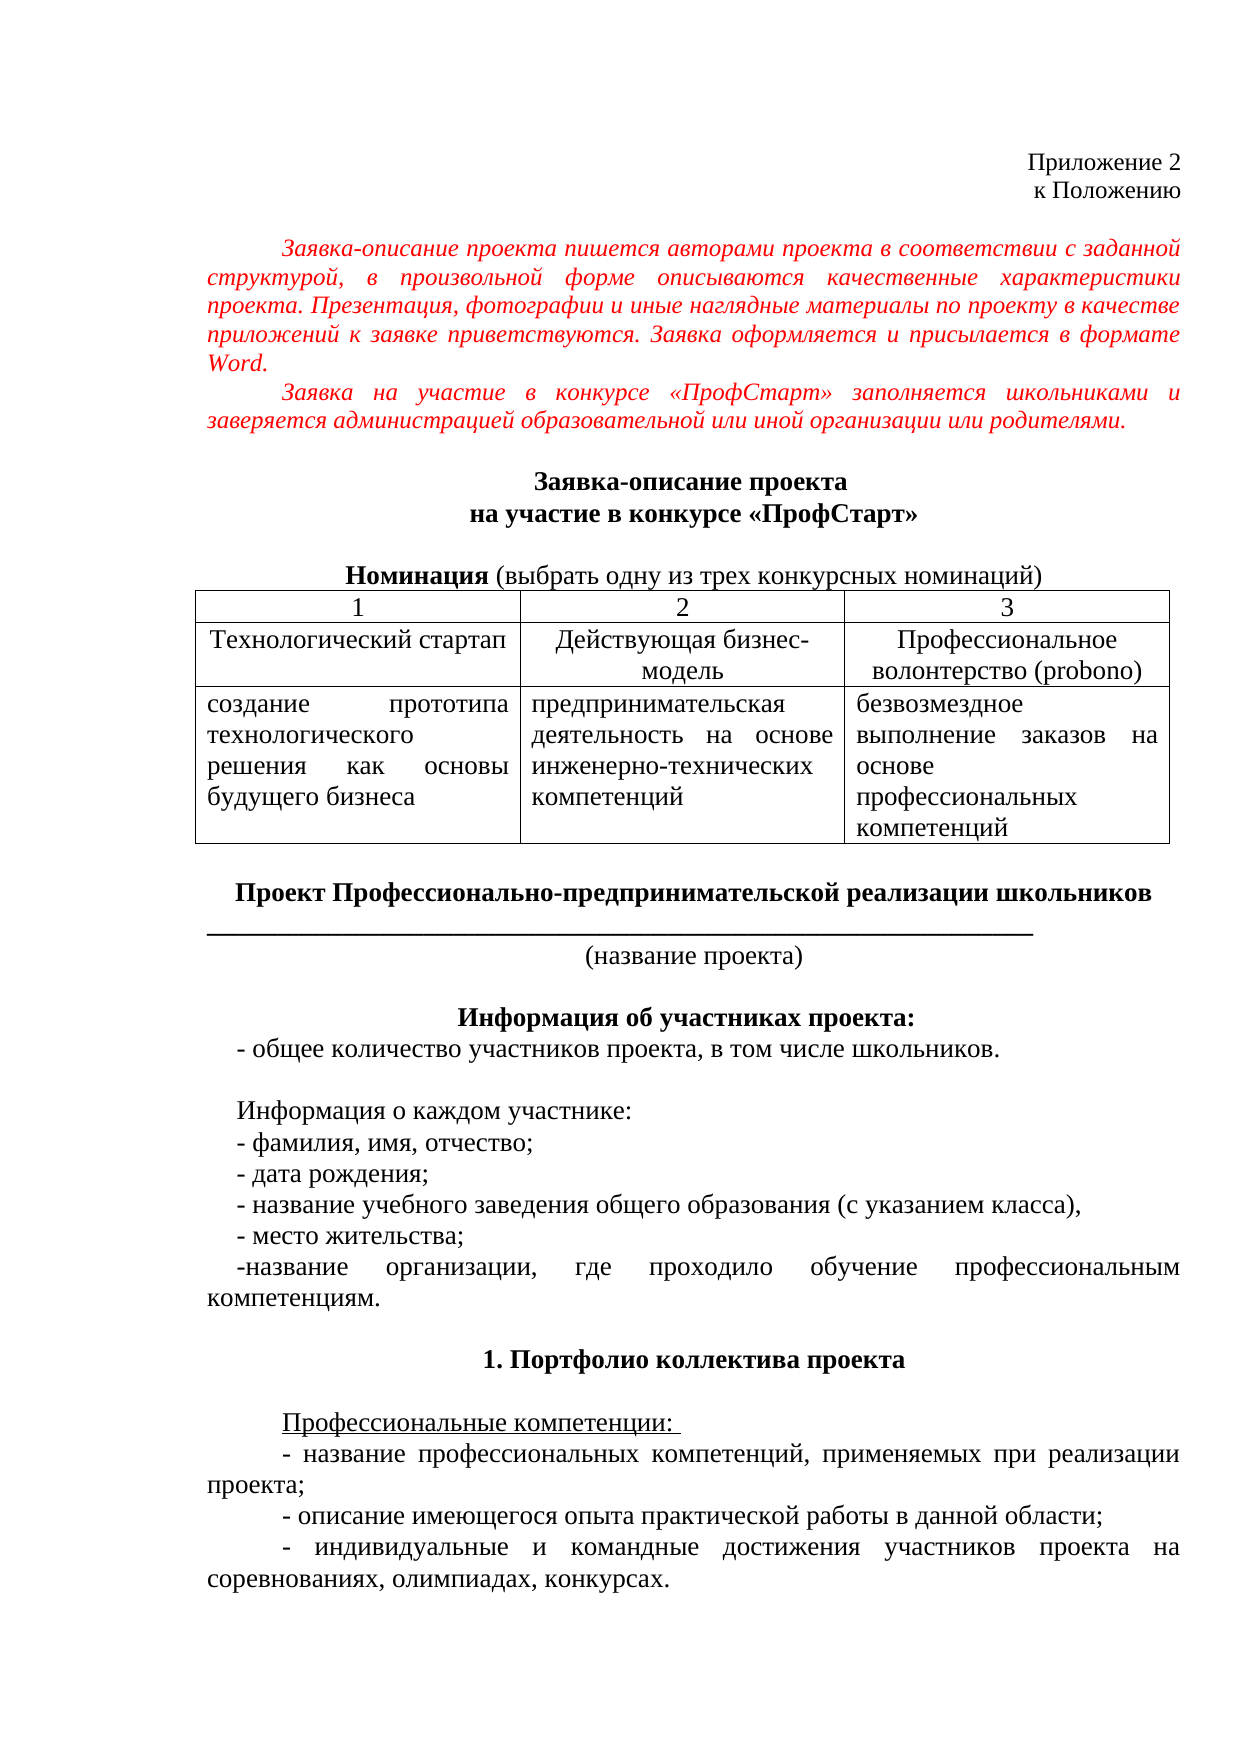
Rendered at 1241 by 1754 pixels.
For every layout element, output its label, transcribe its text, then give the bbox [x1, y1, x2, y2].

text - общее количество участников проекта, в том числе школьников. [207, 1032, 1181, 1063]
table_cell Действующая бизнес-модель [521, 623, 844, 686]
text Заявка на участие в конкурсе «ПрофСтарт» заполняется школьниками и заверяется администрацией образовательной или иной организации или родителями. [207, 377, 1181, 434]
text к Положению [207, 176, 1181, 204]
text -название организации, где проходило обучение профессиональным компетенциям. [207, 1250, 1181, 1312]
table_cell Технологический стартап [196, 623, 520, 686]
table_cell создание прототипа технологического решения как основы будущего бизнеса [196, 687, 520, 842]
text 1. Портфолио коллектива проекта [207, 1344, 1181, 1375]
table_header 1 [196, 591, 520, 622]
text - фамилия, имя, отчество; [207, 1126, 1181, 1157]
text Приложение 2 [207, 147, 1181, 176]
table_cell Профессиональное волонтерство (probono) [845, 623, 1169, 686]
table_cell безвозмездное выполнение заказов на основе профессиональных компетенций [845, 687, 1169, 842]
text (название проекта) [207, 939, 1181, 970]
text Проект Профессионально-предпринимательской реализации школьников [207, 876, 1181, 908]
text - название учебного заведения общего образования (с указанием класса), [207, 1188, 1181, 1219]
text Информация о каждом участнике: [207, 1094, 1181, 1126]
text - название профессиональных компетенций, применяемых при реализации проекта; [207, 1437, 1181, 1499]
table_cell предпринимательская деятельность на основе инженерно-технических компетенций [521, 687, 844, 842]
text _____________________________________________________________ [207, 908, 1181, 939]
text Номинация (выбрать одну из трех конкурсных номинаций) [207, 559, 1181, 590]
text - описание имеющегося опыта практической работы в данной области; [207, 1499, 1181, 1531]
text - индивидуальные и командные достижения участников проекта на соревнованиях, олимпиадах, конкурсах. [207, 1531, 1181, 1593]
text Заявка-описание проекта пишется авторами проекта в соответствии с заданной структурой, в произвольной форме описываются качественные характеристики проекта. Презентация, фотографии и иные наглядные материалы по проекту в качестве приложений к заявке приветствуются. Заявка оформляется и присылается в формате Word. [207, 233, 1181, 377]
text Заявка-описание проекта на участие в конкурсе «ПрофСтарт» [207, 466, 1181, 528]
table_header 3 [845, 591, 1169, 622]
text - место жительства; [207, 1219, 1181, 1250]
text - дата рождения; [207, 1157, 1181, 1188]
text Профессиональные компетенции: [207, 1406, 1181, 1437]
table_header 2 [521, 591, 844, 622]
text Информация об участниках проекта: [192, 1001, 1181, 1032]
